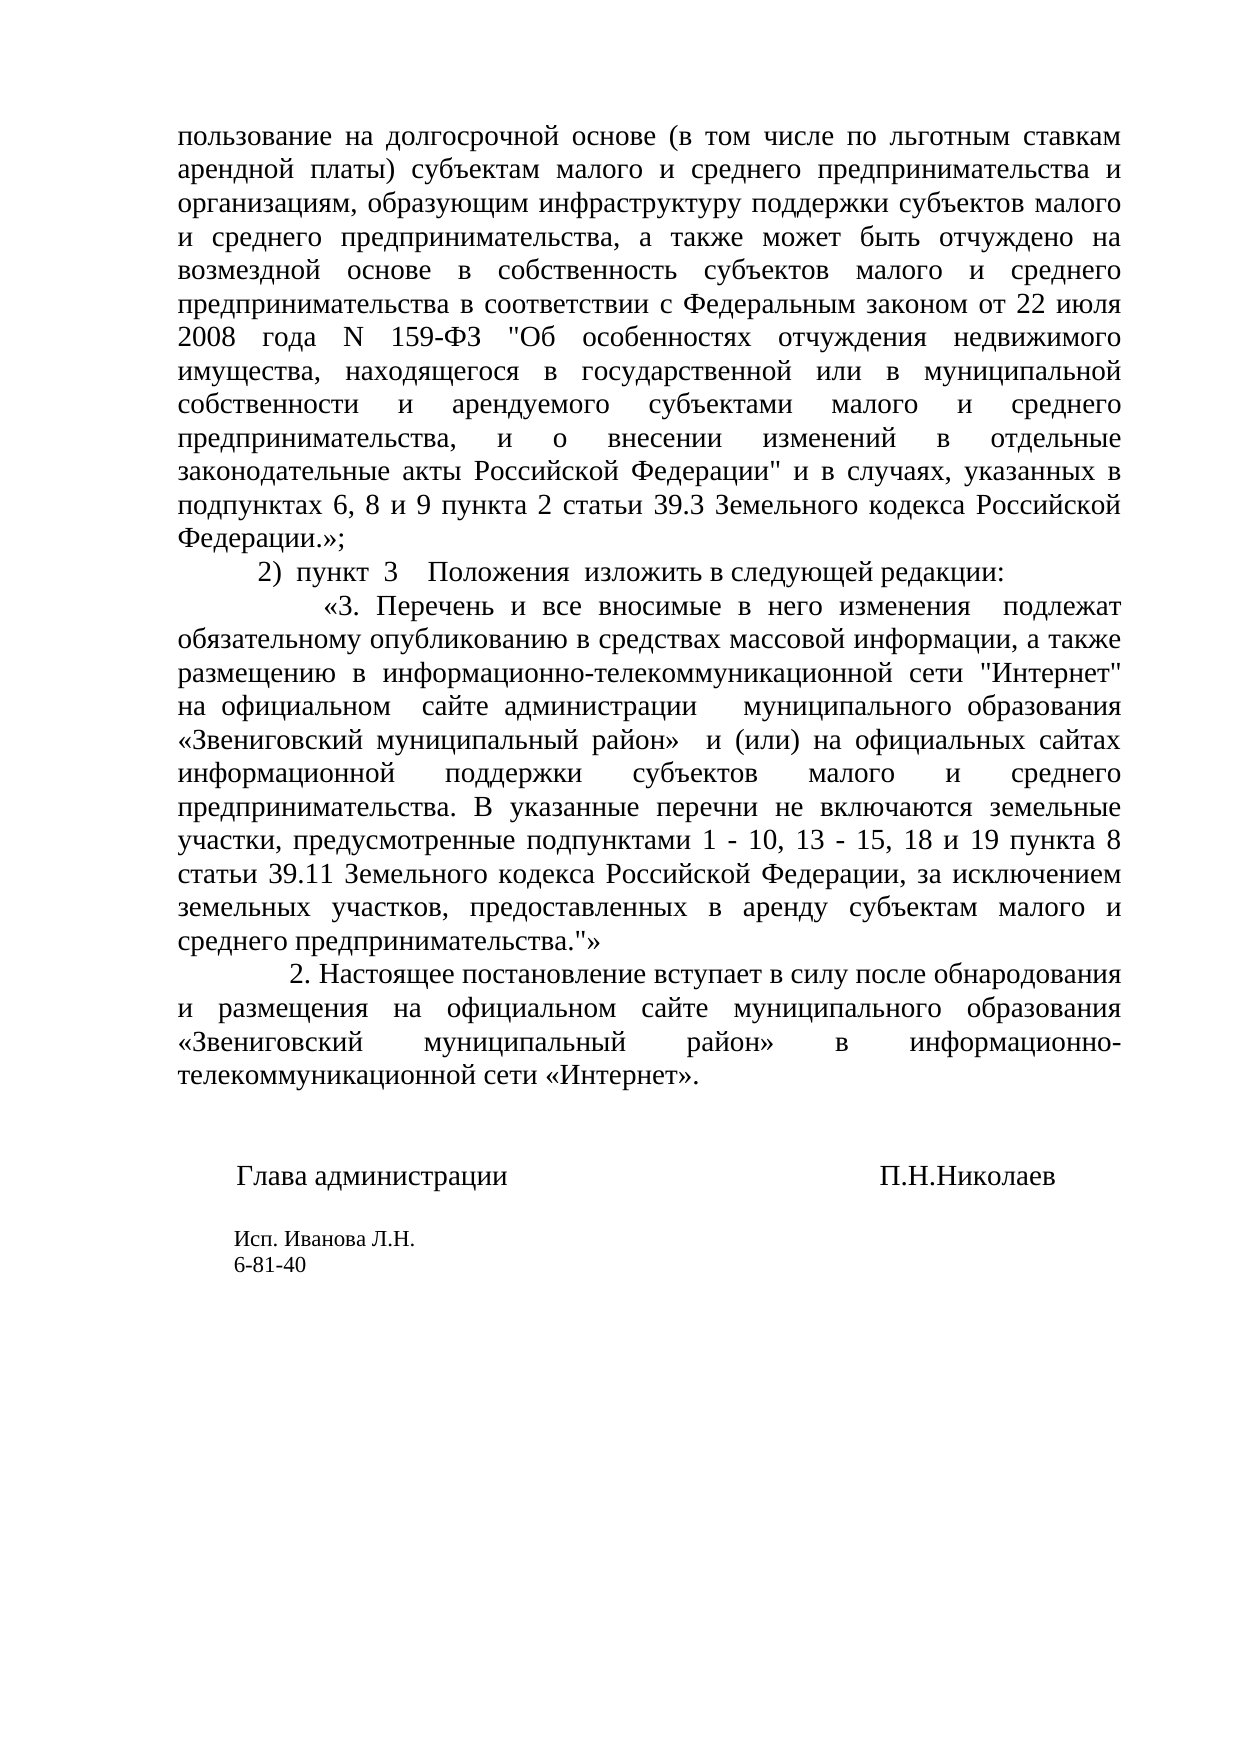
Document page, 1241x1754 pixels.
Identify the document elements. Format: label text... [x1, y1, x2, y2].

text 2) пункт 3 Положения изложить в следующей редакции: [177, 554, 1122, 588]
text Исп. Иванова Л.Н. [177, 1225, 1122, 1251]
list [177, 118, 1122, 554]
text Глава администрации П.Н.Николаев [177, 1158, 1122, 1191]
text 2. Настоящее постановление вступает в силу после обнародования и размещения на официальном сайте муниципального образования «Звениговский муниципальный район» в информационно-телекоммуникационной сети «Интернет». [177, 957, 1122, 1091]
text «3. Перечень и все вносимые в него изменения подлежат обязательному опубликованию в средствах массовой информации, а также размещению в информационно-телекоммуникационной сети "Интернет" на официальном сайте администрации муниципального образования «Звениговский муниципальный район» и (или) на официальных сайтах информационной поддержки субъектов малого и среднего предпринимательства. В указанные перечни не включаются земельные участки, предусмотренные подпунктами 1 - 10, 13 - 15, 18 и 19 пункта 8 статьи 39.11 Земельного кодекса Российской Федерации, за исключением земельных участков, предоставленных в аренду субъектам малого и среднего предпринимательства."» [177, 588, 1122, 957]
text 6-81-40 [177, 1251, 1122, 1278]
